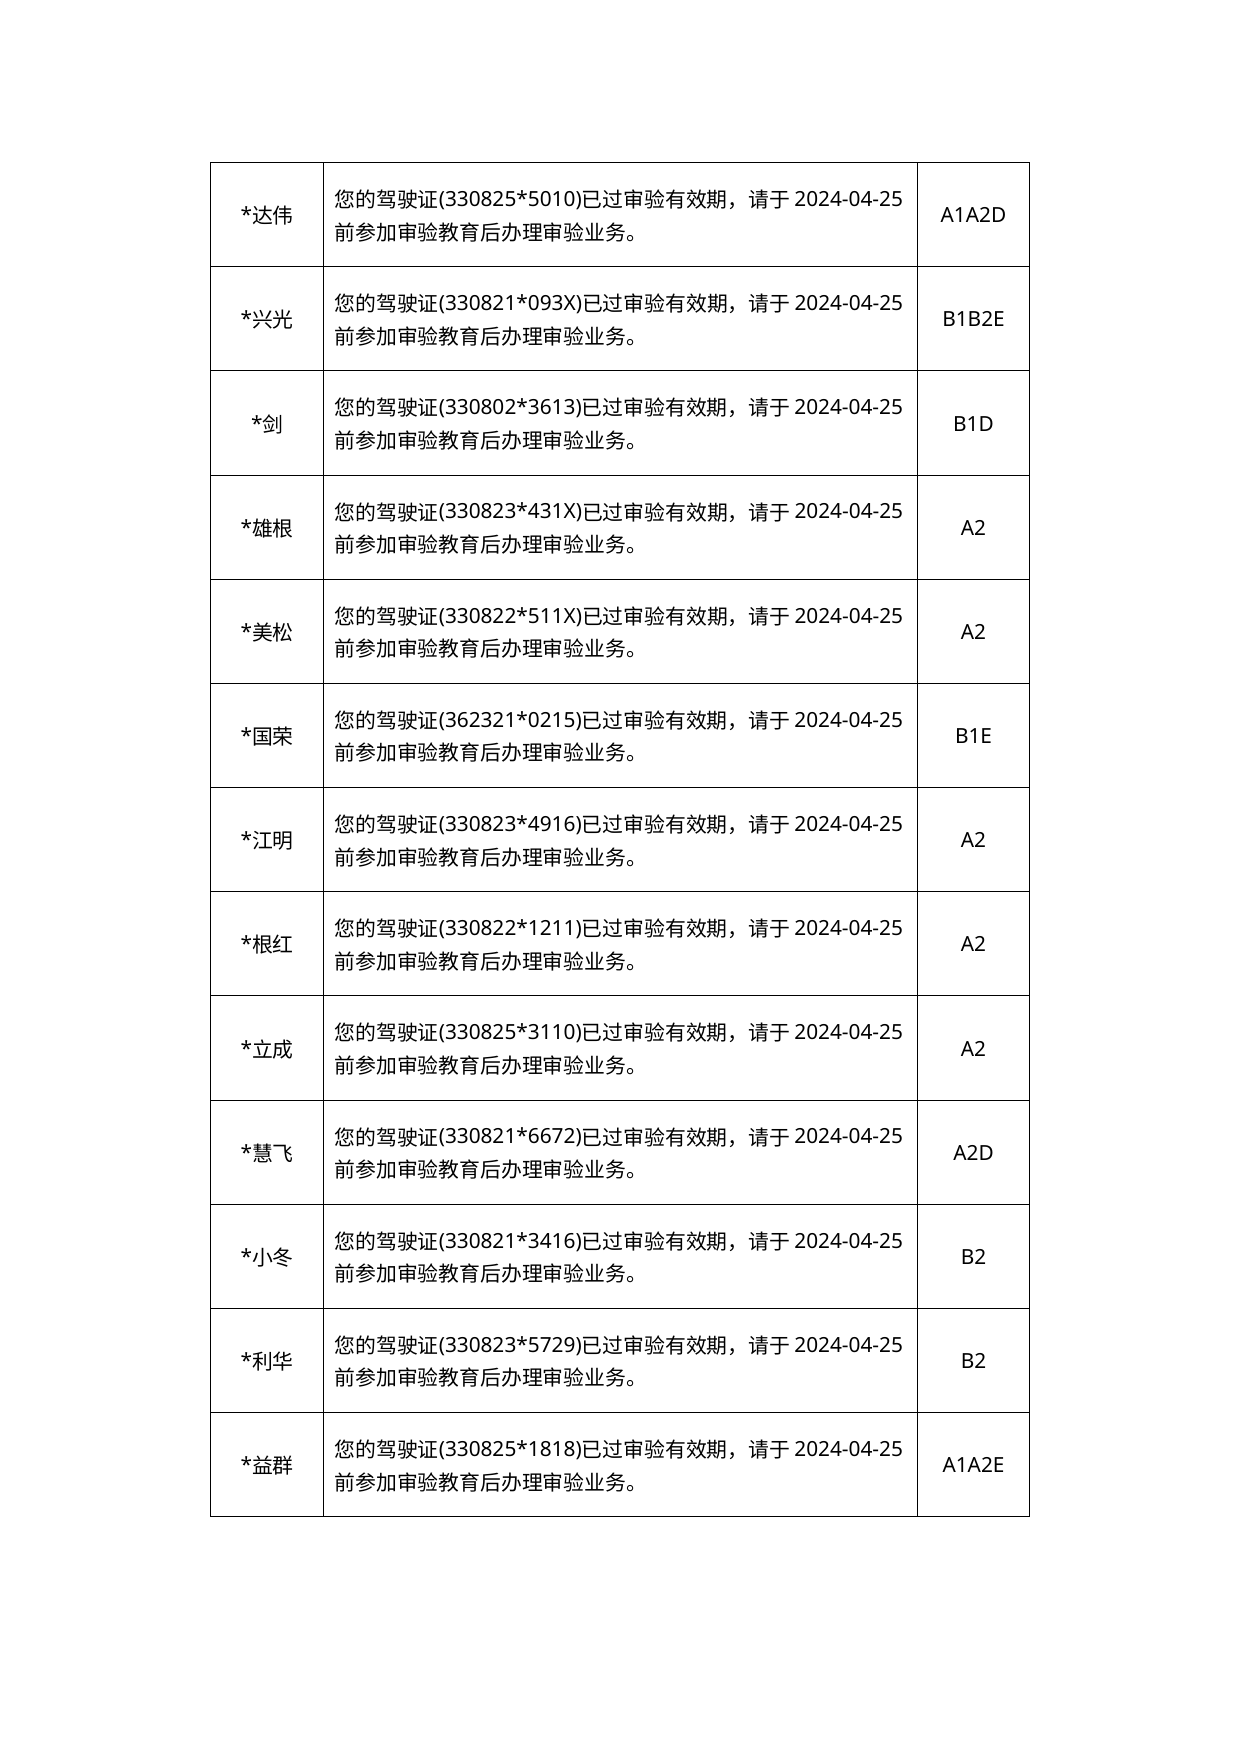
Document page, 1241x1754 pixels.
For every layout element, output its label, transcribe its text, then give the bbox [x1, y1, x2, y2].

table_cell 您的驾驶证(330823*4916)已过审验有效期，请于2024-04-25前参加审验教育后办理审验业务。 [324, 788, 917, 891]
table_cell 您的驾驶证(330823*5729)已过审验有效期，请于2024-04-25前参加审验教育后办理审验业务。 [324, 1309, 917, 1412]
table_cell 您的驾驶证(330821*3416)已过审验有效期，请于2024-04-25前参加审验教育后办理审验业务。 [324, 1205, 917, 1308]
table_cell A2 [918, 580, 1029, 683]
table_cell B2 [918, 1309, 1029, 1412]
table_cell A1A2E [918, 1413, 1029, 1516]
table_cell *根红 [211, 892, 323, 995]
table_cell 您的驾驶证(362321*0215)已过审验有效期，请于2024-04-25前参加审验教育后办理审验业务。 [324, 684, 917, 787]
table_cell 您的驾驶证(330825*3110)已过审验有效期，请于2024-04-25前参加审验教育后办理审验业务。 [324, 996, 917, 1099]
table_cell A2D [918, 1101, 1029, 1204]
table_cell B2 [918, 1205, 1029, 1308]
table_cell *益群 [211, 1413, 323, 1516]
table_cell 您的驾驶证(330802*3613)已过审验有效期，请于2024-04-25前参加审验教育后办理审验业务。 [324, 371, 917, 474]
table_cell A2 [918, 476, 1029, 579]
table_cell A1A2D [918, 163, 1029, 266]
table_cell *达伟 [211, 163, 323, 266]
table_cell *雄根 [211, 476, 323, 579]
table_cell *剑 [211, 371, 323, 474]
table_cell B1E [918, 684, 1029, 787]
table_cell *美松 [211, 580, 323, 683]
table_cell 您的驾驶证(330823*431X)已过审验有效期，请于2024-04-25前参加审验教育后办理审验业务。 [324, 476, 917, 579]
table_cell *小冬 [211, 1205, 323, 1308]
table_cell 您的驾驶证(330822*511X)已过审验有效期，请于2024-04-25前参加审验教育后办理审验业务。 [324, 580, 917, 683]
table_cell A2 [918, 996, 1029, 1099]
table_cell A2 [918, 788, 1029, 891]
table_cell B1D [918, 371, 1029, 474]
table_cell *立成 [211, 996, 323, 1099]
table_cell 您的驾驶证(330825*1818)已过审验有效期，请于2024-04-25前参加审验教育后办理审验业务。 [324, 1413, 917, 1516]
table_cell *国荣 [211, 684, 323, 787]
table_cell *兴光 [211, 267, 323, 370]
table_cell 您的驾驶证(330821*6672)已过审验有效期，请于2024-04-25前参加审验教育后办理审验业务。 [324, 1101, 917, 1204]
table_cell 您的驾驶证(330821*093X)已过审验有效期，请于2024-04-25前参加审验教育后办理审验业务。 [324, 267, 917, 370]
table_cell *慧飞 [211, 1101, 323, 1204]
table_cell B1B2E [918, 267, 1029, 370]
table_cell A2 [918, 892, 1029, 995]
table_cell 您的驾驶证(330825*5010)已过审验有效期，请于2024-04-25前参加审验教育后办理审验业务。 [324, 163, 917, 266]
table_cell 您的驾驶证(330822*1211)已过审验有效期，请于2024-04-25前参加审验教育后办理审验业务。 [324, 892, 917, 995]
table_cell *利华 [211, 1309, 323, 1412]
table_cell *江明 [211, 788, 323, 891]
